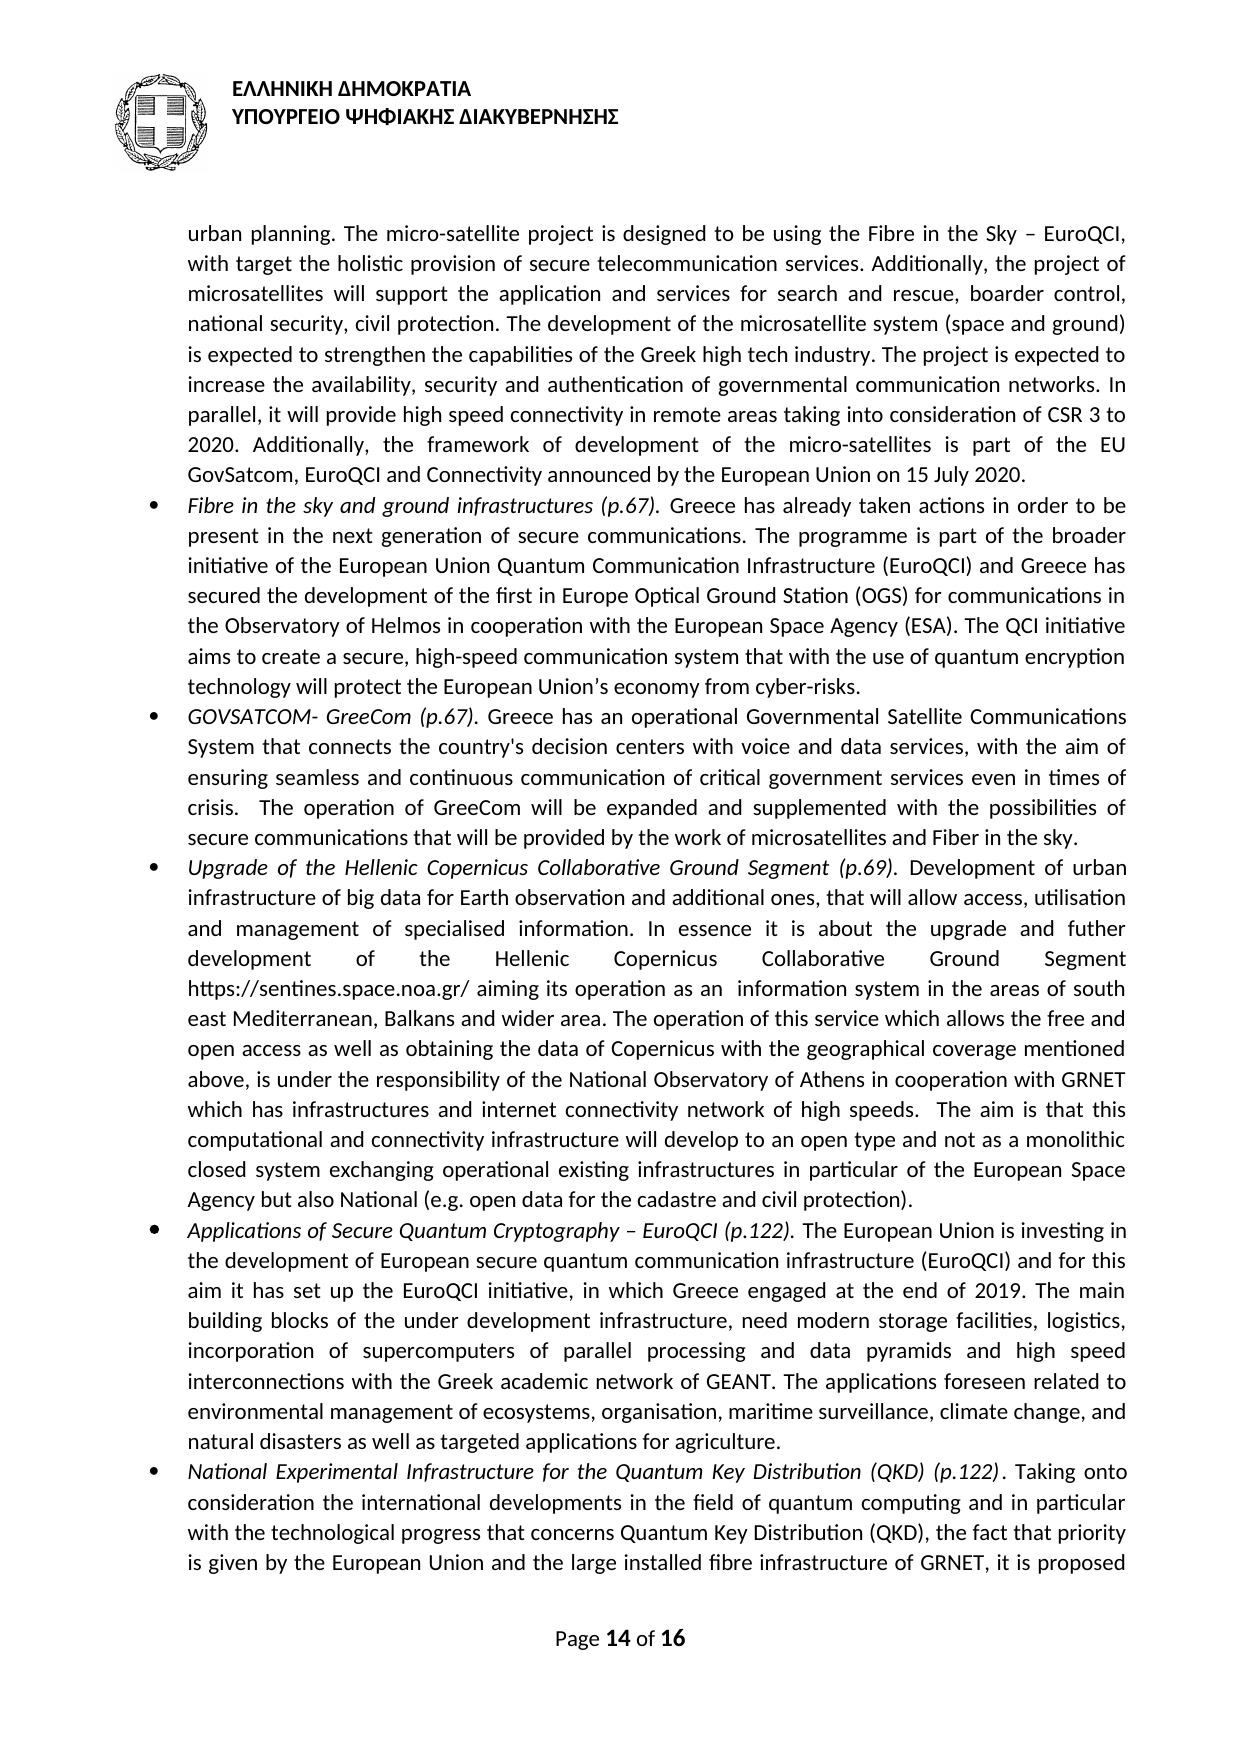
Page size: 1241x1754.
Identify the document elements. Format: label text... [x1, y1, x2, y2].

list GOVSATCOM- GreeCom (p.67). Greece has an operational Governmental Satellite Communications System that connects the country's decision centers with voice and data services, with the aim of ensuring seamless and continuous communication of critical government services even in times of crisis. The operation of GreeCom will be expanded and supplemented with the possibilities of secure communications that will be provided by the work of microsatellites and Fiber in the sky. [150, 702, 1128, 851]
list Applications of Secure Quantum Cryptography – EuroQCI (p.122). The European Union is investing in the development of European secure quantum communication infrastructure (EuroQCI) and for this aim it has set up the EuroQCI initiative, in which Greece engaged at the end of 2019. The main building blocks of the under development infrastructure, need modern storage facilities, logistics, incorporation of supercomputers of parallel processing and data pyramids and high speed interconnections with the Greek academic network of GEANT. The applications foreseen related to environmental management of ecosystems, organisation, maritime surveillance, climate change, and natural disasters as well as targeted applications for agriculture. [150, 1216, 1128, 1455]
list Upgrade of the Hellenic Copernicus Collaborative Ground Segment (p.69). Development of urban infrastructure of big data for Earth observation and additional ones, that will allow access, utilisation and management of specialised information. In essence it is about the upgrade and futher development of the Hellenic Copernicus Collaborative Ground Segment https://sentines.space.noa.gr/ aiming its operation as an information system in the areas of south east Mediterranean, Balkans and wider area. The operation of this service which allows the free and open access as well as obtaining the data of Copernicus with the geographical coverage mentioned above, is under the responsibility of the National Observatory of Athens in cooperation with GRNET which has infrastructures and internet connectivity network of high speeds. The aim is that this computational and connectivity infrastructure will develop to an open type and not as a monolithic closed system exchanging operational existing infrastructures in particular of the European Space Agency but also National (e.g. open data for the cadastre and civil protection). [150, 853, 1128, 1214]
list Fibre in the sky and ground infrastructures (p.67). Greece has already taken actions in order to be present in the next generation of secure communications. The programme is part of the broader initiative of the European Union Quantum Communication Infrastructure (EuroQCI) and Greece has secured the development of the first in Europe Optical Ground Station (OGS) for communications in the Observatory of Helmos in cooperation with the European Space Agency (ESA). The QCI initiative aims to create a secure, high-speed communication system that with the use of quantum encryption technology will protect the European Union’s economy from cyber-risks. [150, 491, 1128, 700]
picture [112, 73, 210, 173]
